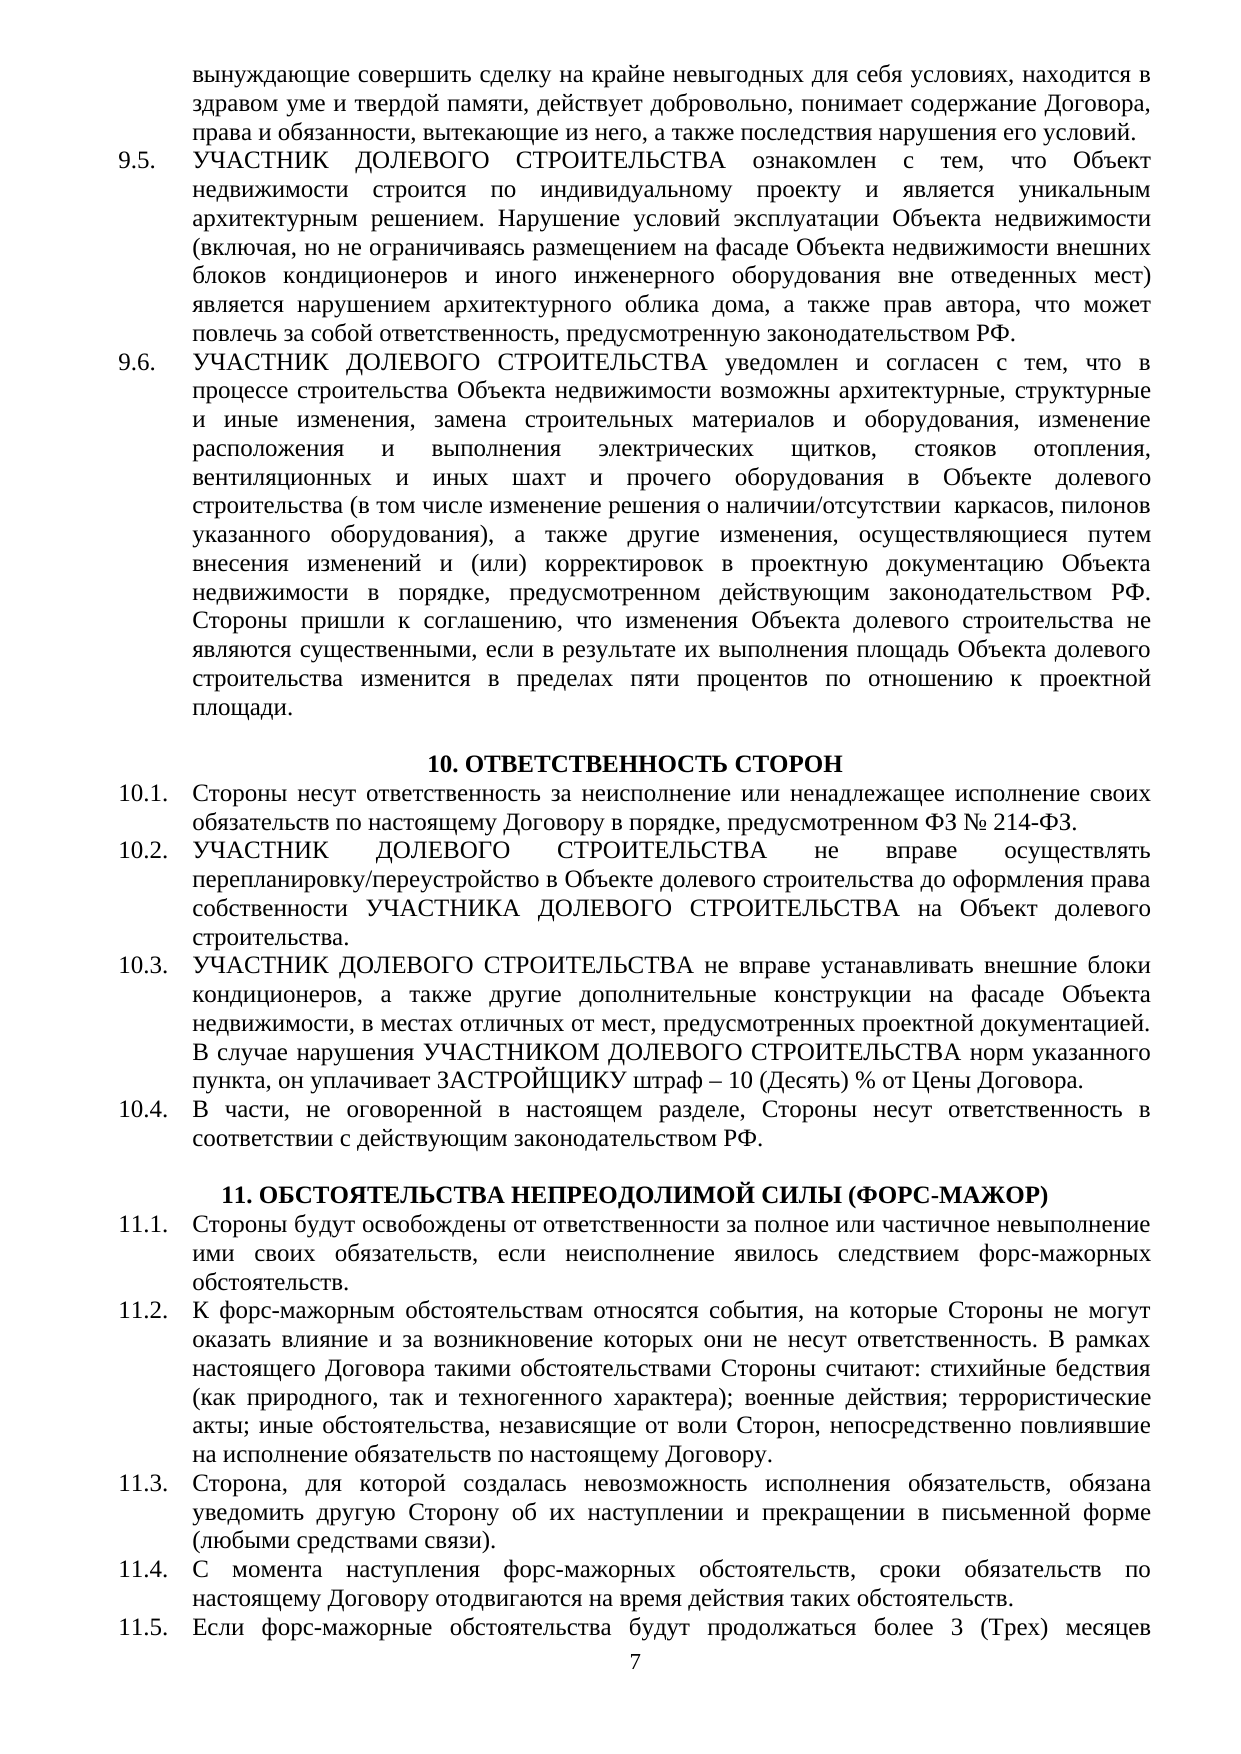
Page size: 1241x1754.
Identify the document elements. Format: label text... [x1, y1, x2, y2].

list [118, 1612, 1152, 1640]
list Стороны несут ответственность за неисполнение или ненадлежащее исполнение своих обязательств по настоящему Договору в порядке, предусмотренном ФЗ № 214-ФЗ. [118, 778, 1152, 835]
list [118, 59, 1152, 145]
list Сторона, для которой создалась невозможность исполнения обязательств, обязана уведомить другую Сторону об их наступлении и прекращении в письменной форме (любыми средствами связи). [118, 1468, 1152, 1554]
list В части, не оговоренной в настоящем разделе, Стороны несут ответственность в соответствии с действующим законодательством РФ. [118, 1094, 1152, 1152]
list УЧАСТНИК ДОЛЕВОГО СТРОИТЕЛЬСТВА уведомлен и согласен с тем, что в процессе строительства Объекта недвижимости возможны архитектурные, структурные и иные изменения, замена строительных материалов и оборудования, изменение расположения и выполнения электрических щитков, стояков отопления, вентиляционных и иных шахт и прочего оборудования в Объекте долевого строительства (в том числе изменение решения о наличии/отсутствии каркасов, пилонов указанного оборудования), а также другие изменения, осуществляющиеся путем внесения изменений и (или) корректировок в проектную документацию Объекта недвижимости в порядке, предусмотренном действующим законодательством РФ. Стороны пришли к соглашению, что изменения Объекта долевого строительства не являются существенными, если в результате их выполнения площадь Объекта долевого строительства изменится в пределах пяти процентов по отношению к проектной площади. [118, 347, 1152, 720]
list ОБСТОЯТЕЛЬСТВА НЕПРЕОДОЛИМОЙ СИЛЫ (ФОРС-МАЖОР) [118, 1180, 1152, 1209]
list УЧАСТНИК ДОЛЕВОГО СТРОИТЕЛЬСТВА не вправе устанавливать внешние блоки кондиционеров, а также другие дополнительные конструкции на фасаде Объекта недвижимости, в местах отличных от мест, предусмотренных проектной документацией. В случае нарушения УЧАСТНИКОМ ДОЛЕВОГО СТРОИТЕЛЬСТВА норм указанного пункта, он уплачивает ЗАСТРОЙЩИКУ штраф – 10 (Десять) % от Цены Договора. [118, 950, 1152, 1094]
list УЧАСТНИК ДОЛЕВОГО СТРОИТЕЛЬСТВА ознакомлен с тем, что Объект недвижимости строится по индивидуальному проекту и является уникальным архитектурным решением. Нарушение условий эксплуатации Объекта недвижимости (включая, но не ограничиваясь размещением на фасаде Объекта недвижимости внешних блоков кондиционеров и иного инженерного оборудования вне отведенных мест) является нарушением архитектурного облика дома, а также прав автора, что может повлечь за собой ответственность, предусмотренную законодательством РФ. [118, 145, 1152, 347]
list ОТВЕТСТВЕННОСТЬ СТОРОН [118, 749, 1152, 778]
list С момента наступления форс-мажорных обстоятельств, сроки обязательств по настоящему Договору отодвигаются на время действия таких обстоятельств. [118, 1554, 1152, 1612]
list Стороны будут освобождены от ответственности за полное или частичное невыполнение ими своих обязательств, если неисполнение явилось следствием форс-мажорных обстоятельств. [118, 1209, 1152, 1295]
list К форс-мажорным обстоятельствам относятся события, на которые Стороны не могут оказать влияние и за возникновение которых они не несут ответственность. В рамках настоящего Договора такими обстоятельствами Стороны считают: стихийные бедствия (как природного, так и техногенного характера); военные действия; террористические акты; иные обстоятельства, независящие от воли Сторон, непосредственно повлиявшие на исполнение обязательств по настоящему Договору. [118, 1295, 1152, 1468]
list УЧАСТНИК ДОЛЕВОГО СТРОИТЕЛЬСТВА не вправе осуществлять перепланировку/переустройство в Объекте долевого строительства до оформления права собственности УЧАСТНИКА ДОЛЕВОГО СТРОИТЕЛЬСТВА на Объект долевого строительства. [118, 835, 1152, 950]
